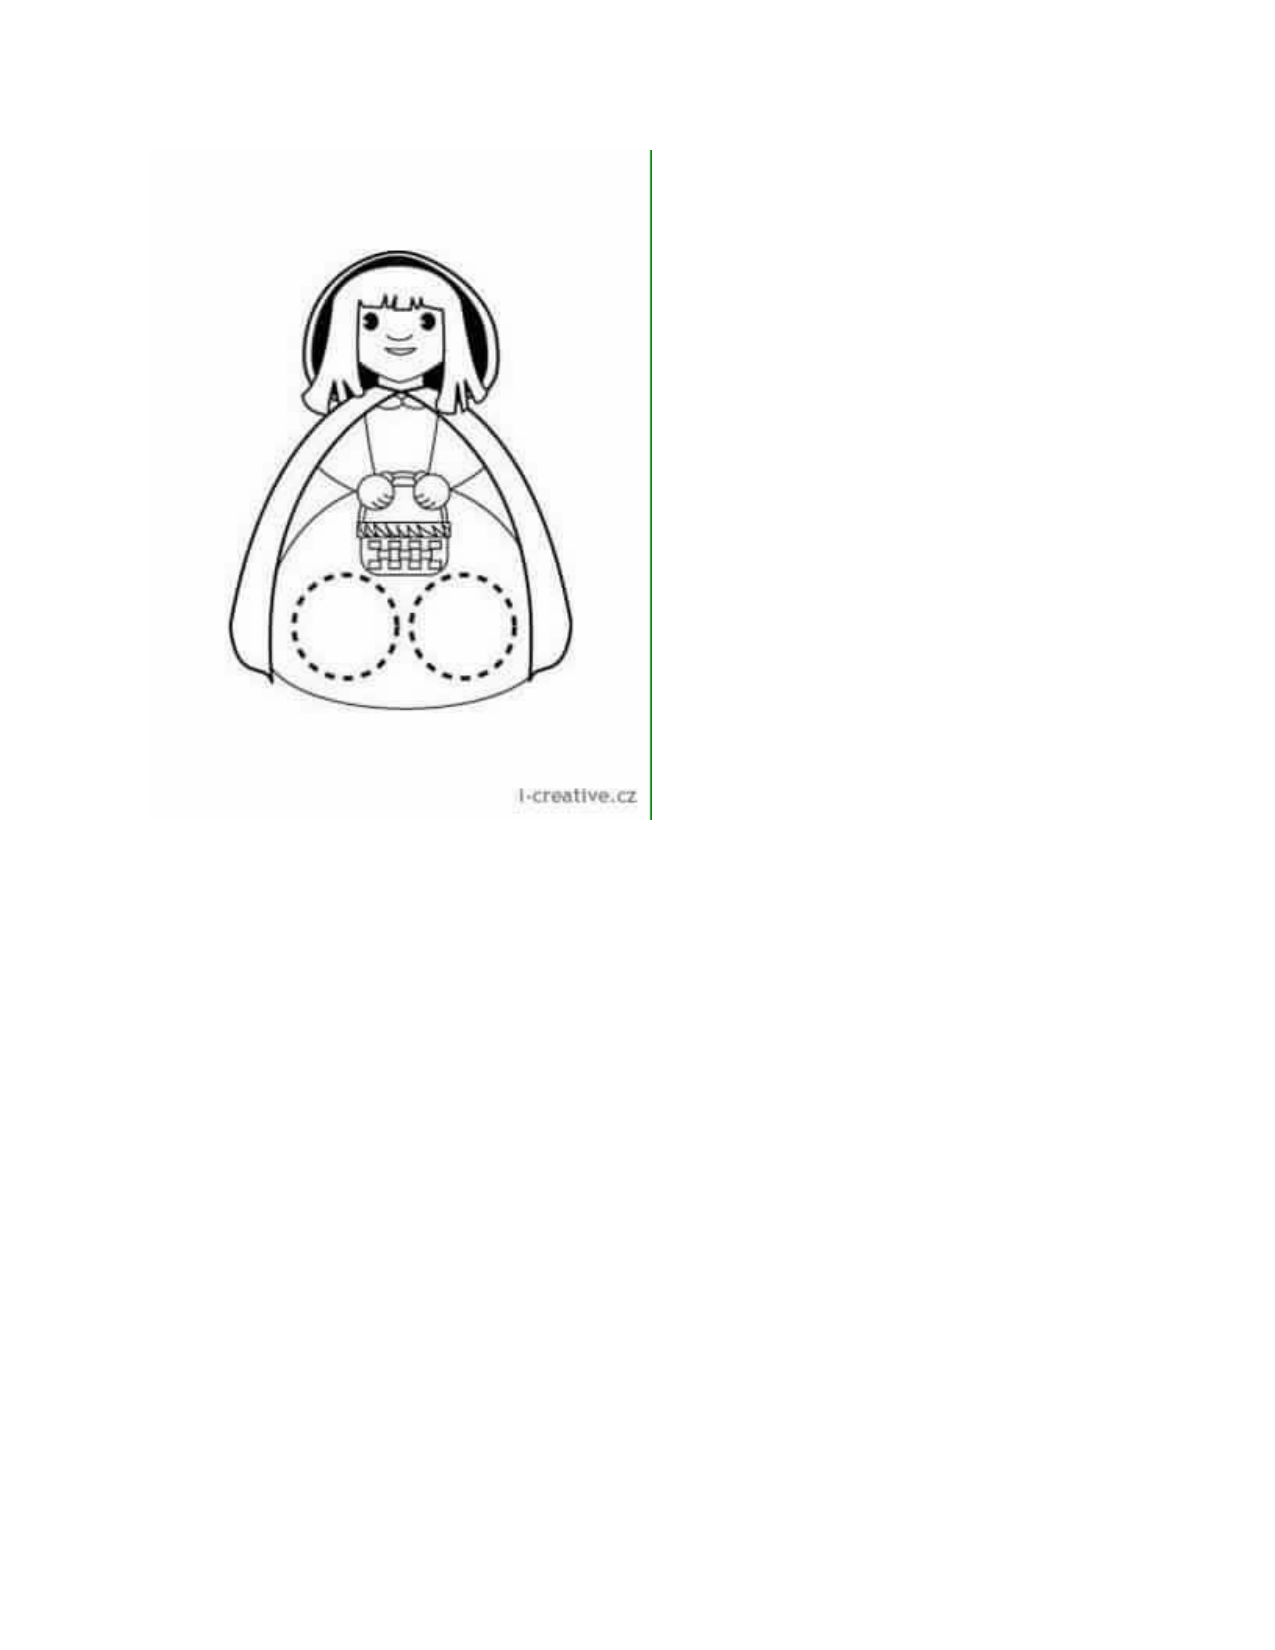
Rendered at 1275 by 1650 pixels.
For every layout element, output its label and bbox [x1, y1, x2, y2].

picture [150, 150, 652, 820]
